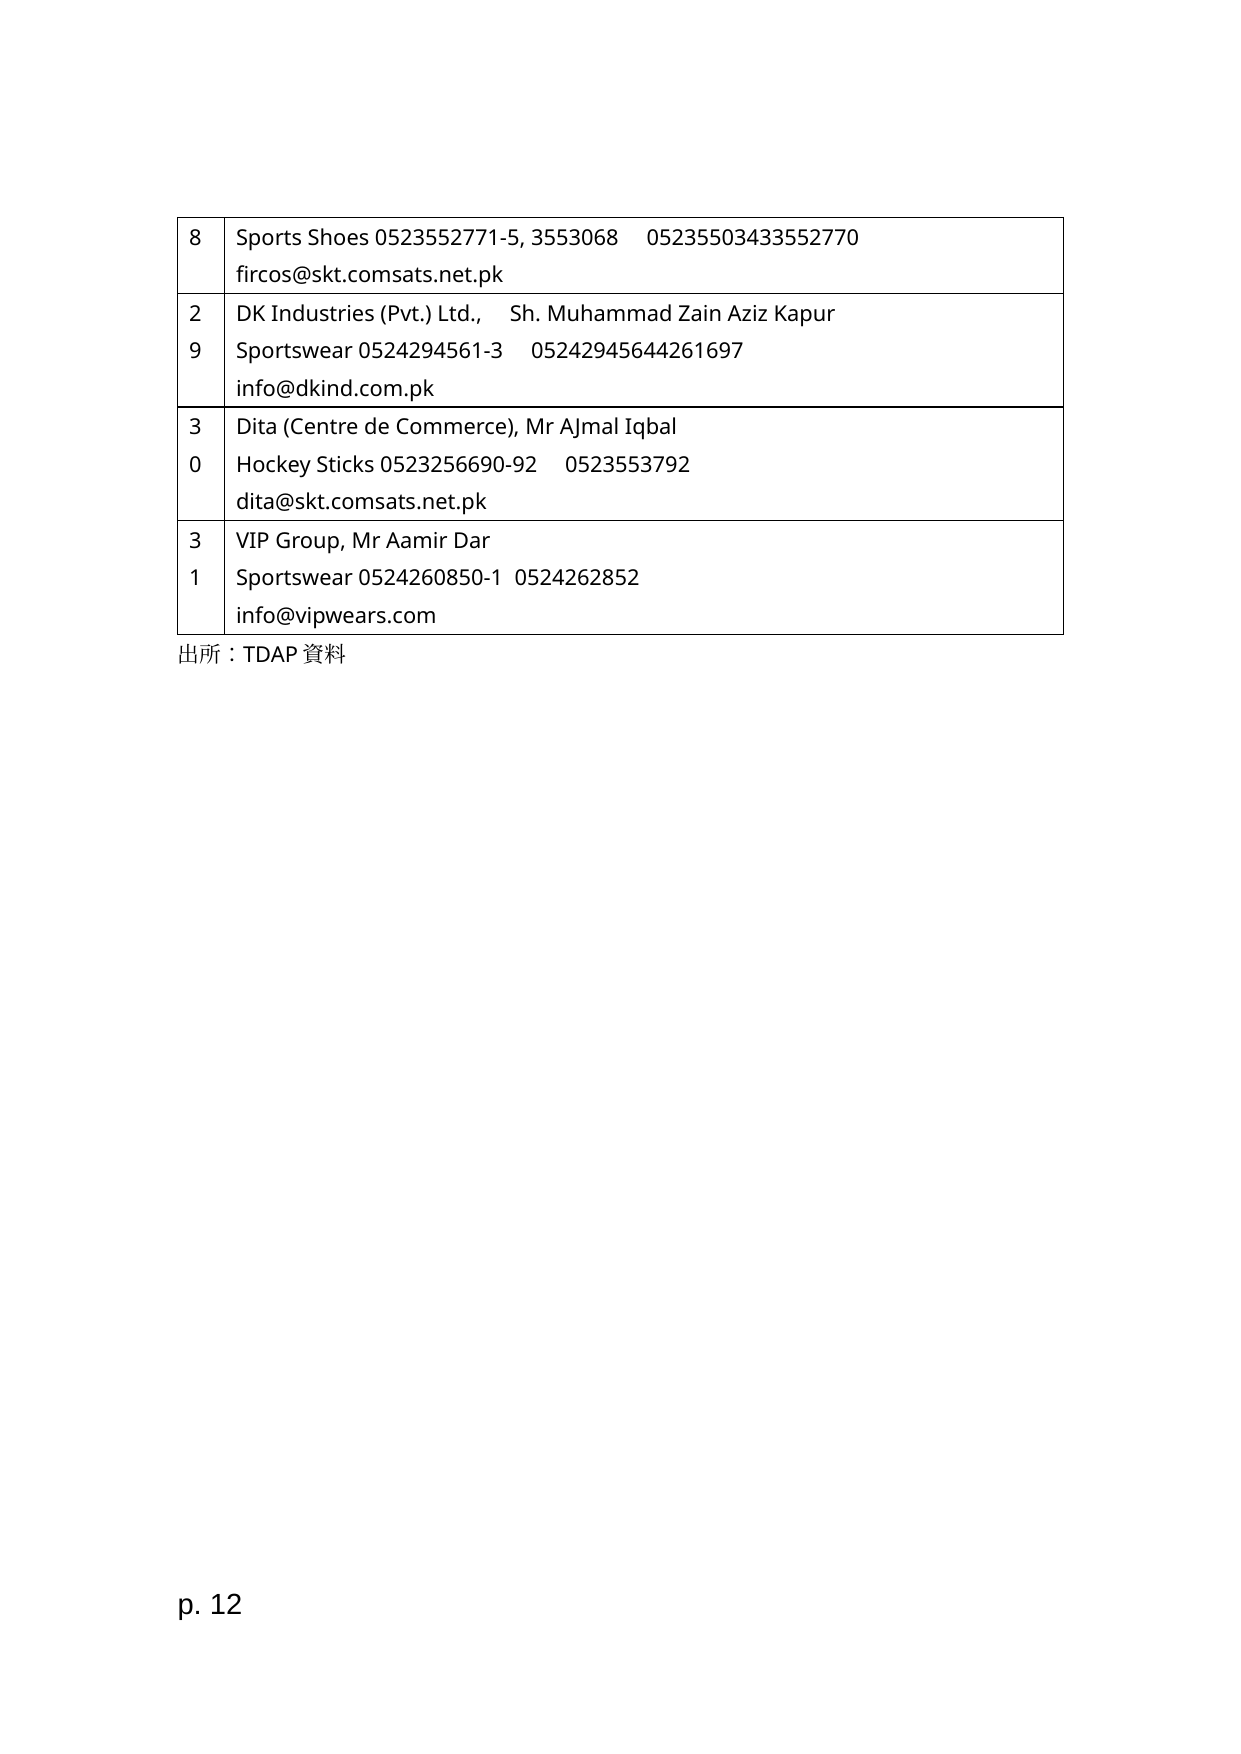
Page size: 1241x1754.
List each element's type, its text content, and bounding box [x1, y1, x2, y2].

table_cell DK Industries (Pvt.) Ltd., Sh. Muhammad Zain Aziz Kapur Sportswear 0524294561-3 05242945644261697 info@dkind.com.pk [225, 294, 1063, 406]
table_cell 28 [178, 218, 224, 293]
table_cell Dita (Centre de Commerce), Mr AJmal Iqbal Hockey Sticks 0523256690-92 0523553792 dita@skt.comsats.net.pk [225, 408, 1063, 520]
table_cell 30 [178, 408, 224, 520]
table_cell VIP Group, Mr Aamir Dar Sportswear 0524260850-1 0524262852 info@vipwears.com [225, 521, 1063, 633]
table_cell 29 [178, 294, 224, 406]
table_cell 31 [178, 521, 224, 633]
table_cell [225, 218, 1063, 293]
text 出所：TDAP資料 [177, 635, 1063, 672]
